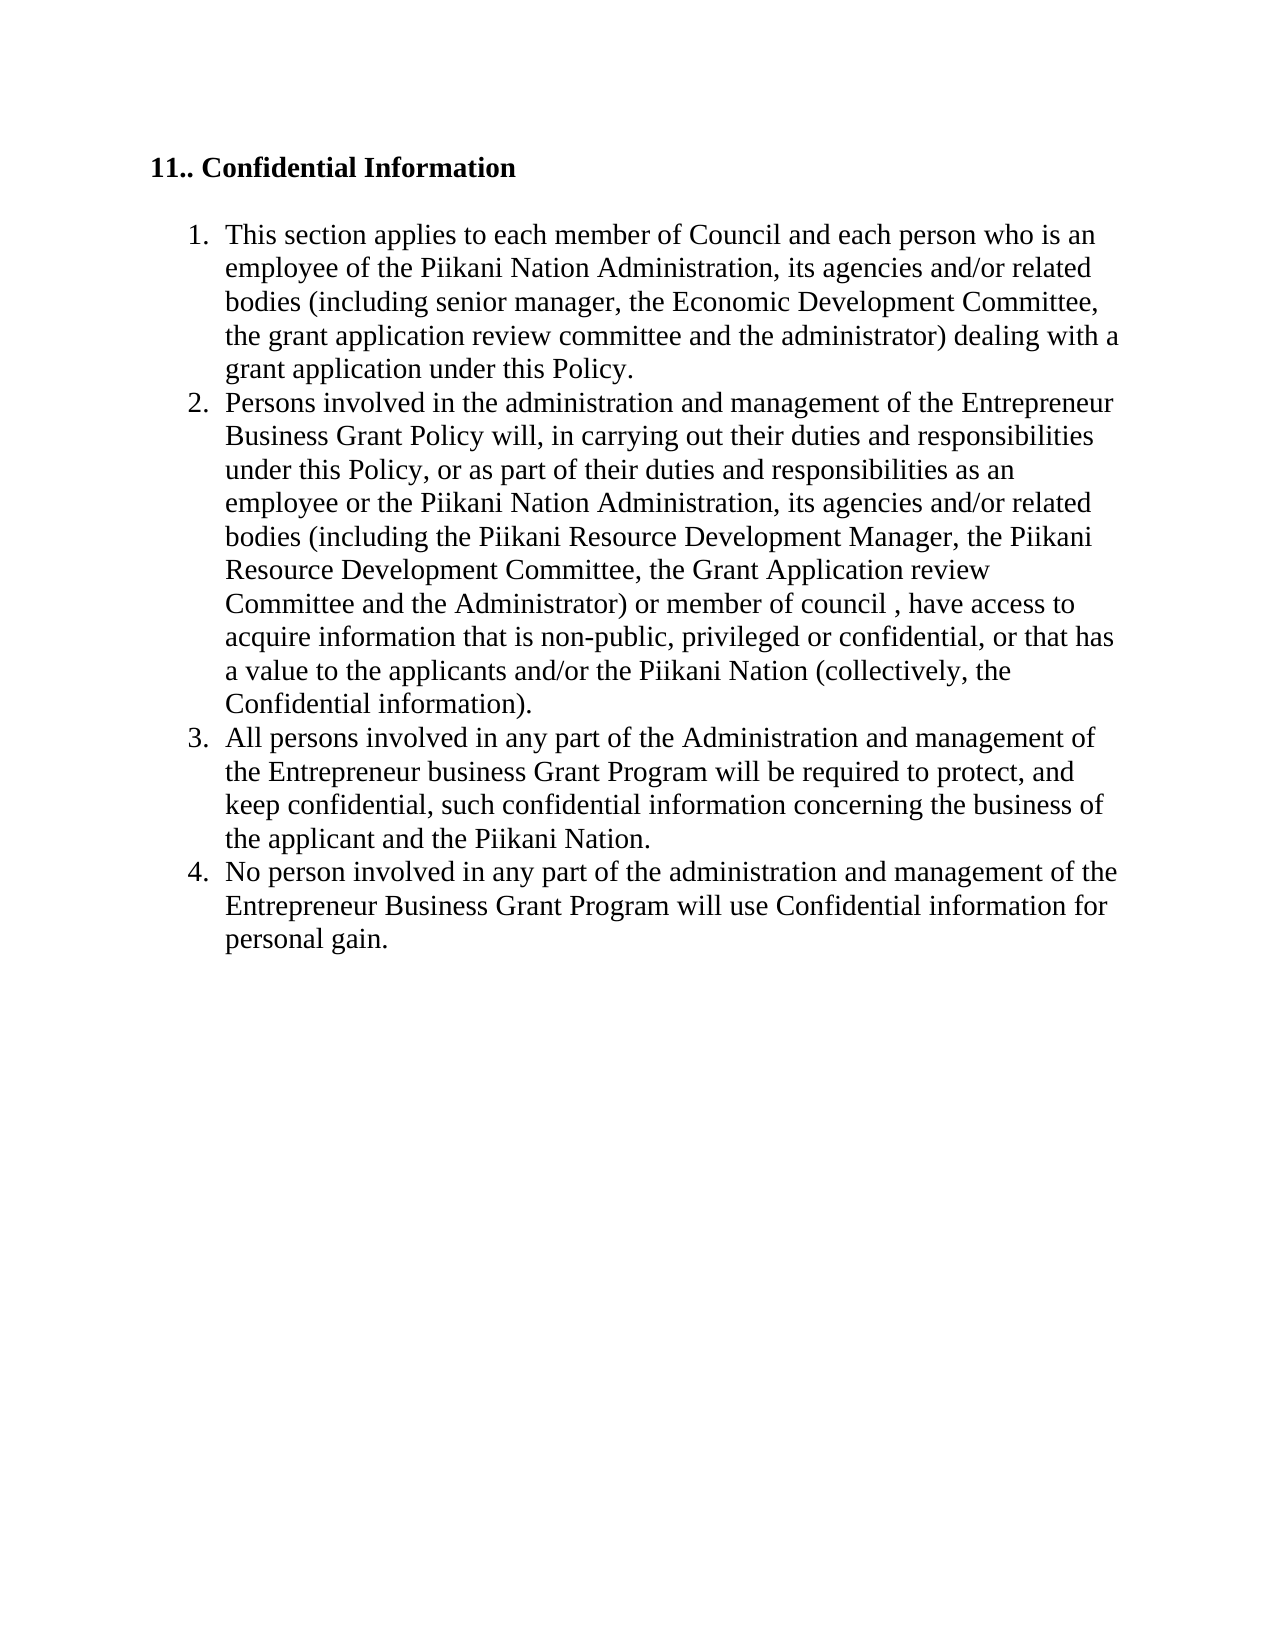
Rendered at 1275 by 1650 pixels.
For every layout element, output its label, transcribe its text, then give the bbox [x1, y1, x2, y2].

list All persons involved in any part of the Administration and management of the Entrepreneur business Grant Program will be required to protect, and keep confidential, such confidential information concerning the business of the applicant and the Piikani Nation. [187, 720, 1125, 854]
list Persons involved in the administration and management of the Entrepreneur Business Grant Policy will, in carrying out their duties and responsibilities under this Policy, or as part of their duties and responsibilities as an employee or the Piikani Nation Administration, its agencies and/or related bodies (including the Piikani Resource Development Manager, the Piikani Resource Development Committee, the Grant Application review Committee and the Administrator) or member of council , have access to acquire information that is non-public, privileged or confidential, or that has a value to the applicants and/or the Piikani Nation (collectively, the Confidential information). [187, 385, 1125, 720]
text 11.. Confidential Information [150, 150, 1125, 183]
list No person involved in any part of the administration and management of the Entrepreneur Business Grant Program will use Confidential information for personal gain. [187, 854, 1125, 955]
list This section applies to each member of Council and each person who is an employee of the Piikani Nation Administration, its agencies and/or related bodies (including senior manager, the Economic Development Committee, the grant application review committee and the administrator) dealing with a grant application under this Policy. [187, 217, 1125, 385]
